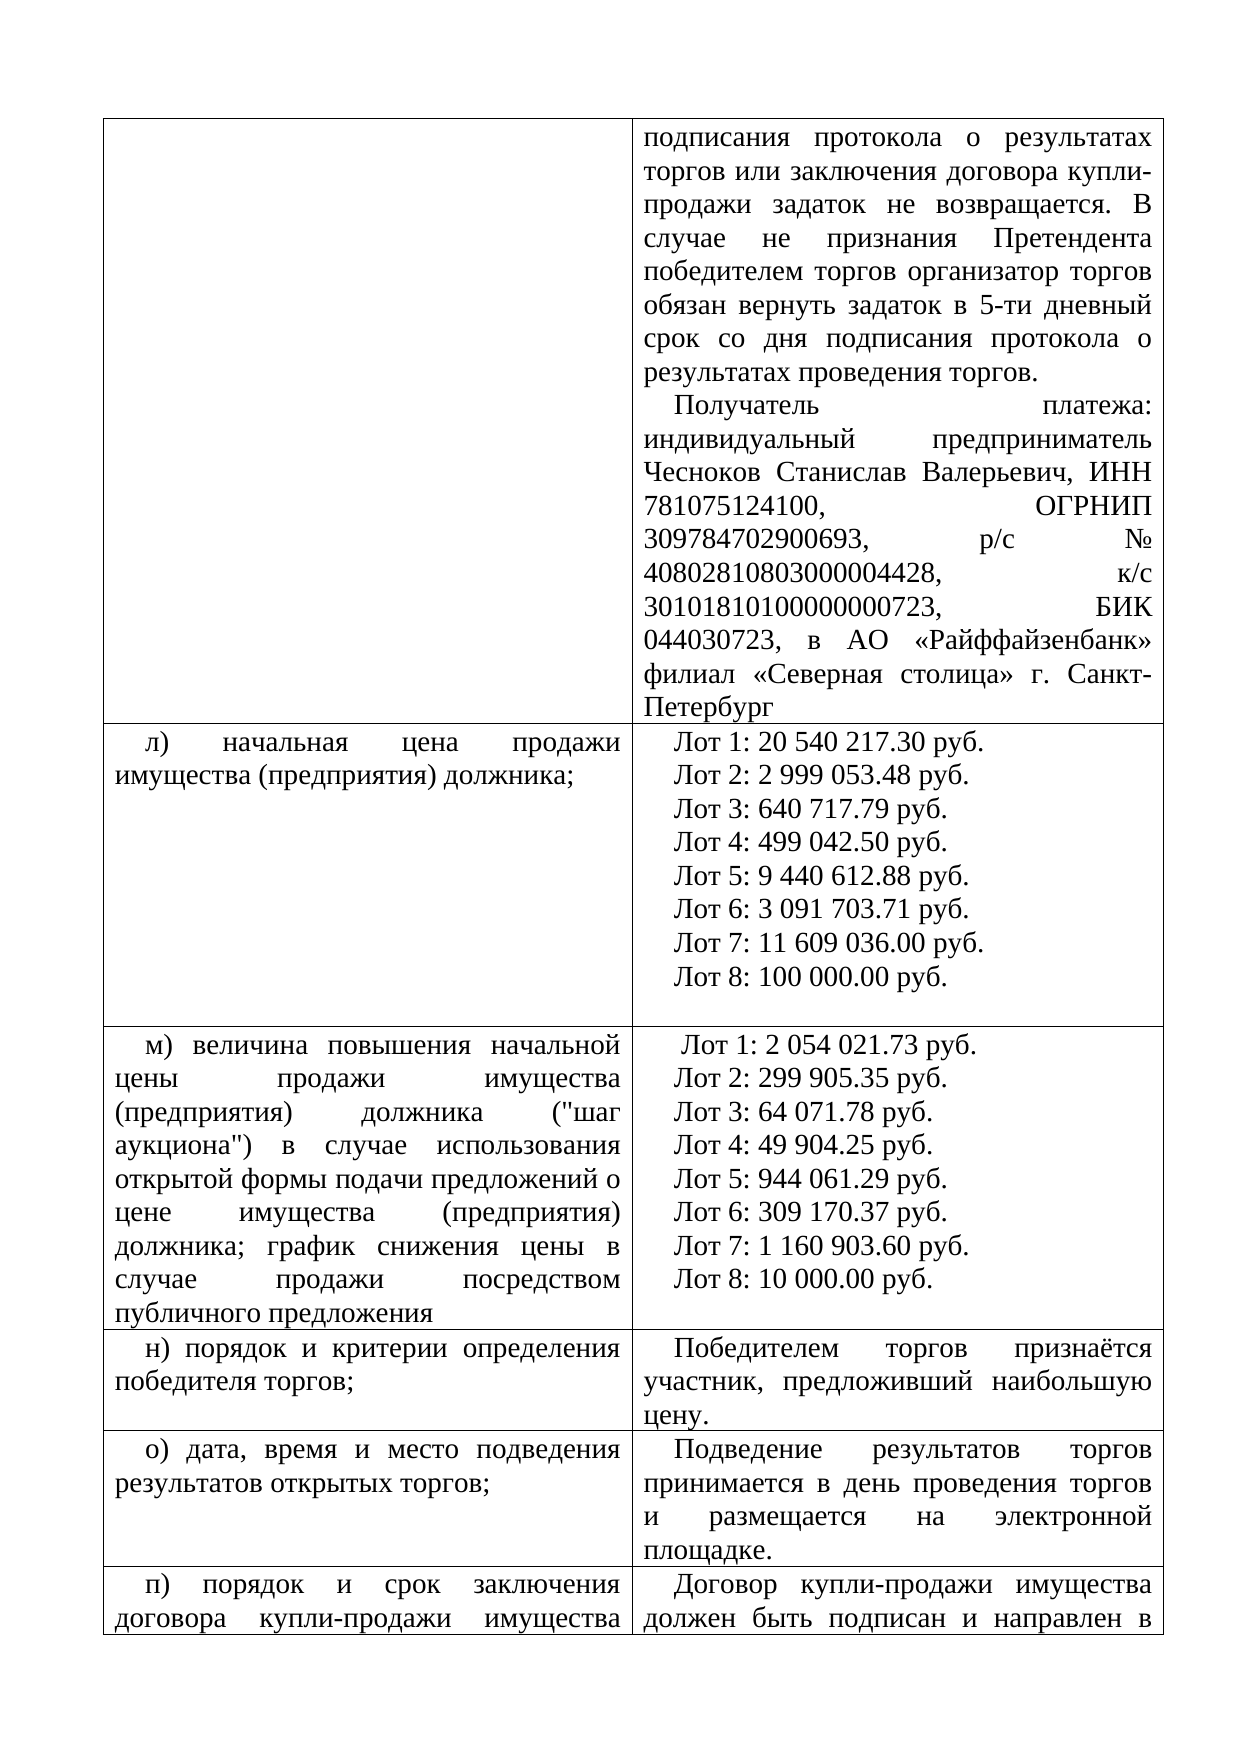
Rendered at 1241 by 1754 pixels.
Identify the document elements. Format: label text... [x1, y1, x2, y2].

table_cell Лот 1: 20 540 217.30 руб. Лот 2: 2 999 053.48 руб. Лот 3: 640 717.79 руб. Лот 4: 499 042.50 руб. Лот 5: 9 440 612.88 руб. Лот 6: 3 091 703.71 руб. Лот 7: 11 609 036.00 руб. Лот 8: 100 000.00 руб. [633, 724, 1163, 1026]
table_cell Лот 1: 2 054 021.73 руб. Лот 2: 299 905.35 руб. Лот 3: 64 071.78 руб. Лот 4: 49 904.25 руб. Лот 5: 944 061.29 руб. Лот 6: 309 170.37 руб. Лот 7: 1 160 903.60 руб. Лот 8: 10 000.00 руб. [633, 1027, 1163, 1329]
table_cell л) начальная цена продажи имущества (предприятия) должника; [104, 724, 632, 1026]
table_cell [633, 1567, 1163, 1634]
table_cell м) величина повышения начальной цены продажи имущества (предприятия) должника ("шаг аукциона") в случае использования открытой формы подачи предложений о цене имущества (предприятия) должника; график снижения цены в случае продажи посредством публичного предложения [104, 1027, 632, 1329]
table_cell о) дата, время и место подведения результатов открытых торгов; [104, 1431, 632, 1566]
table_cell Победителем торгов признаётся участник, предложивший наибольшую цену. [633, 1330, 1163, 1430]
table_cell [104, 119, 632, 723]
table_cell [104, 1567, 632, 1634]
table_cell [633, 119, 1163, 723]
table_cell Подведение результатов торгов принимается в день проведения торгов и размещается на электронной площадке. [633, 1431, 1163, 1566]
table_cell н) порядок и критерии определения победителя торгов; [104, 1330, 632, 1430]
